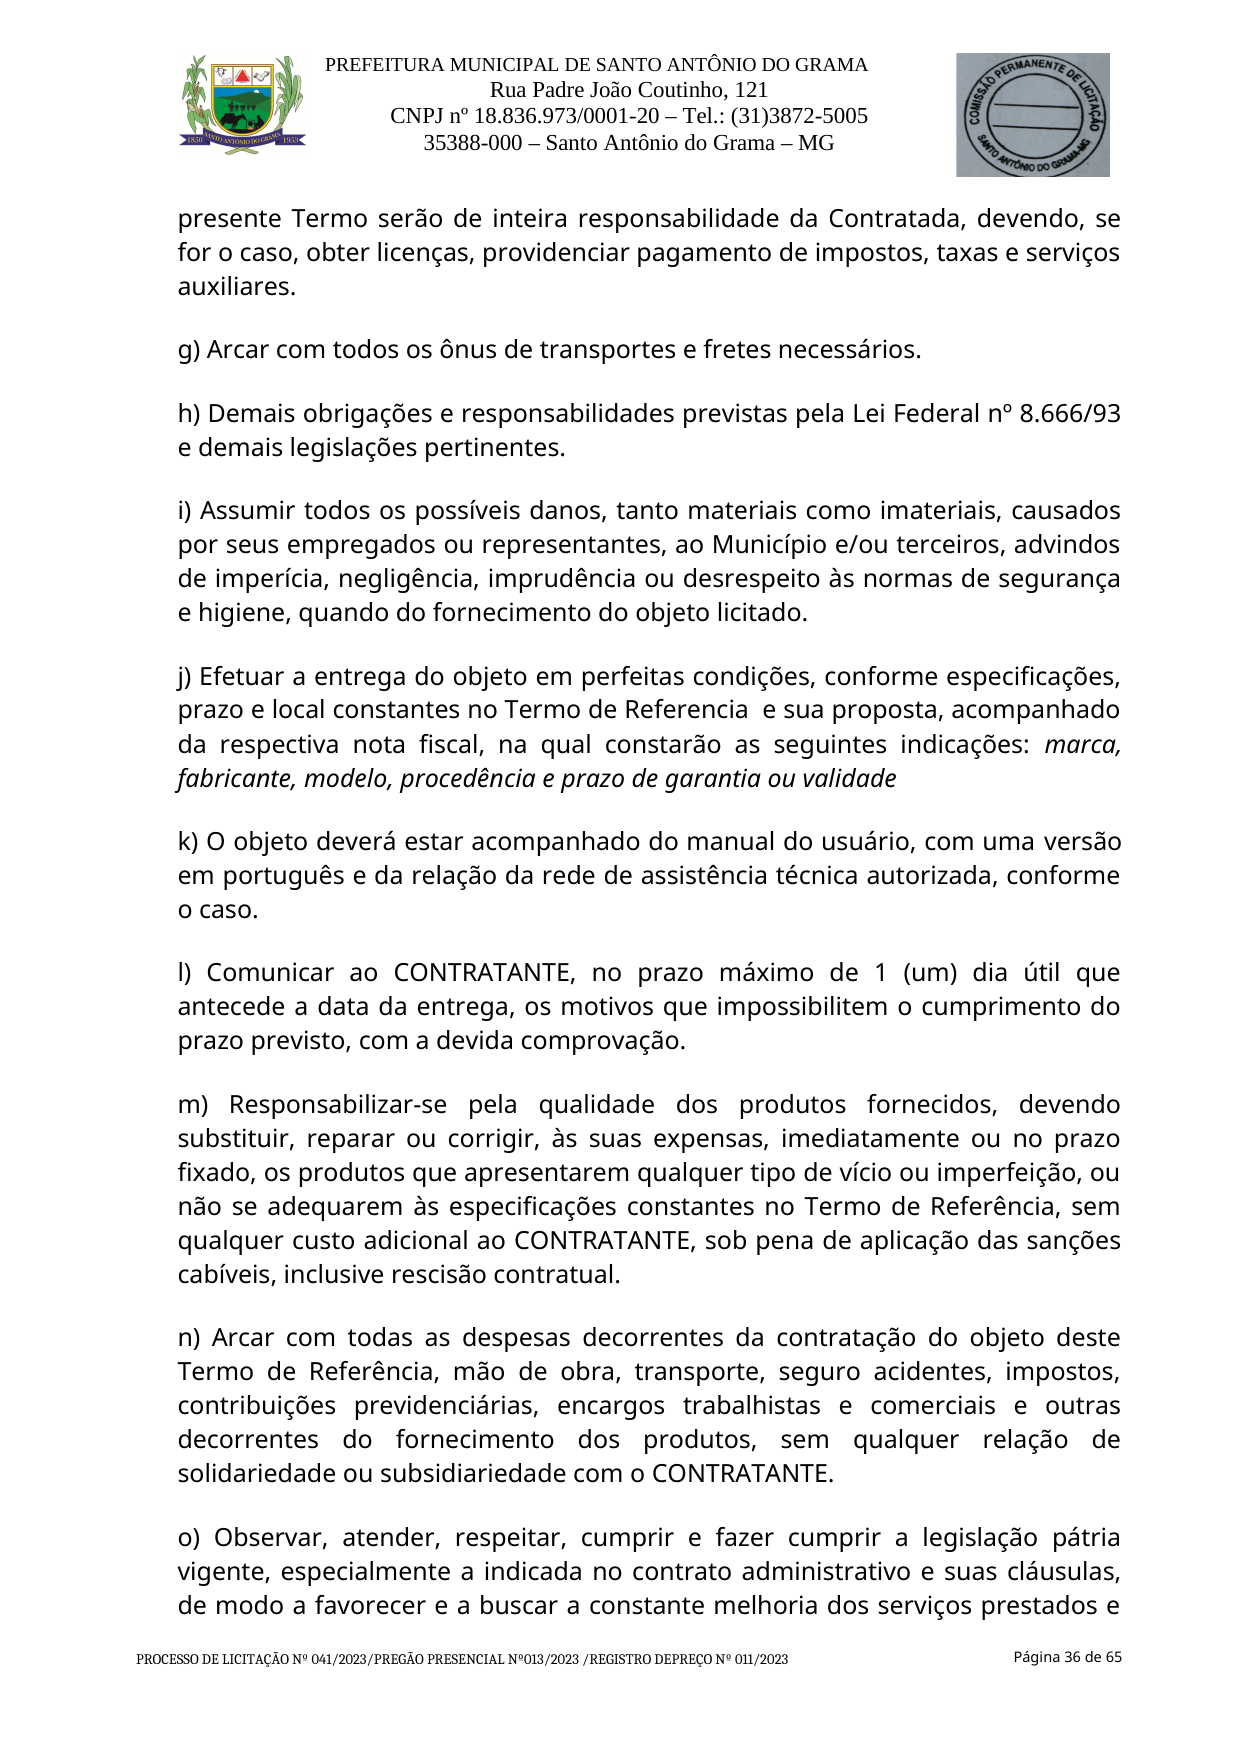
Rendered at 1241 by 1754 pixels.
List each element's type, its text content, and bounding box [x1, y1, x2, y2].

text g) Arcar com todos os ônus de transportes e fretes necessários. [177, 332, 1122, 366]
text h) Demais obrigações e responsabilidades previstas pela Lei Federal nº 8.666/93 e demais legislações pertinentes. [177, 395, 1122, 463]
text l) Comunicar ao CONTRATANTE, no prazo máximo de 1 (um) dia útil que antecede a data da entrega, os motivos que impossibilitem o cumprimento do prazo previsto, com a devida comprovação. [177, 955, 1122, 1057]
text n) Arcar com todas as despesas decorrentes da contratação do objeto deste Termo de Referência, mão de obra, transporte, seguro acidentes, impostos, contribuições previdenciárias, encargos trabalhistas e comerciais e outras decorrentes do fornecimento dos produtos, sem qualquer relação de solidariedade ou subsidiariedade com o CONTRATANTE. [177, 1320, 1122, 1490]
text k) O objeto deverá estar acompanhado do manual do usuário, com uma versão em português e da relação da rede de assistência técnica autorizada, conforme o caso. [177, 823, 1122, 926]
picture [178, 55, 307, 155]
picture [956, 53, 1110, 177]
text m) Responsabilizar-se pela qualidade dos produtos fornecidos, devendo substituir, reparar ou corrigir, às suas expensas, imediatamente ou no prazo fixado, os produtos que apresentarem qualquer tipo de vício ou imperfeição, ou não se adequarem às especificações constantes no Termo de Referência, sem qualquer custo adicional ao CONTRATANTE, sob pena de aplicação das sanções cabíveis, inclusive rescisão contratual. [177, 1086, 1122, 1291]
text i) Assumir todos os possíveis danos, tanto materiais como imateriais, causados por seus empregados ou representantes, ao Município e/ou terceiros, advindos de imperícia, negligência, imprudência ou desrespeito às normas de segurança e higiene, quando do fornecimento do objeto licitado. [177, 493, 1122, 629]
text j) Efetuar a entrega do objeto em perfeitas condições, conforme especificações, prazo e local constantes no Termo de Referencia e sua proposta, acompanhado da respectiva nota fiscal, na qual constarão as seguintes indicações: marca, fabricante, modelo, procedência e prazo de garantia ou validade [177, 658, 1122, 794]
